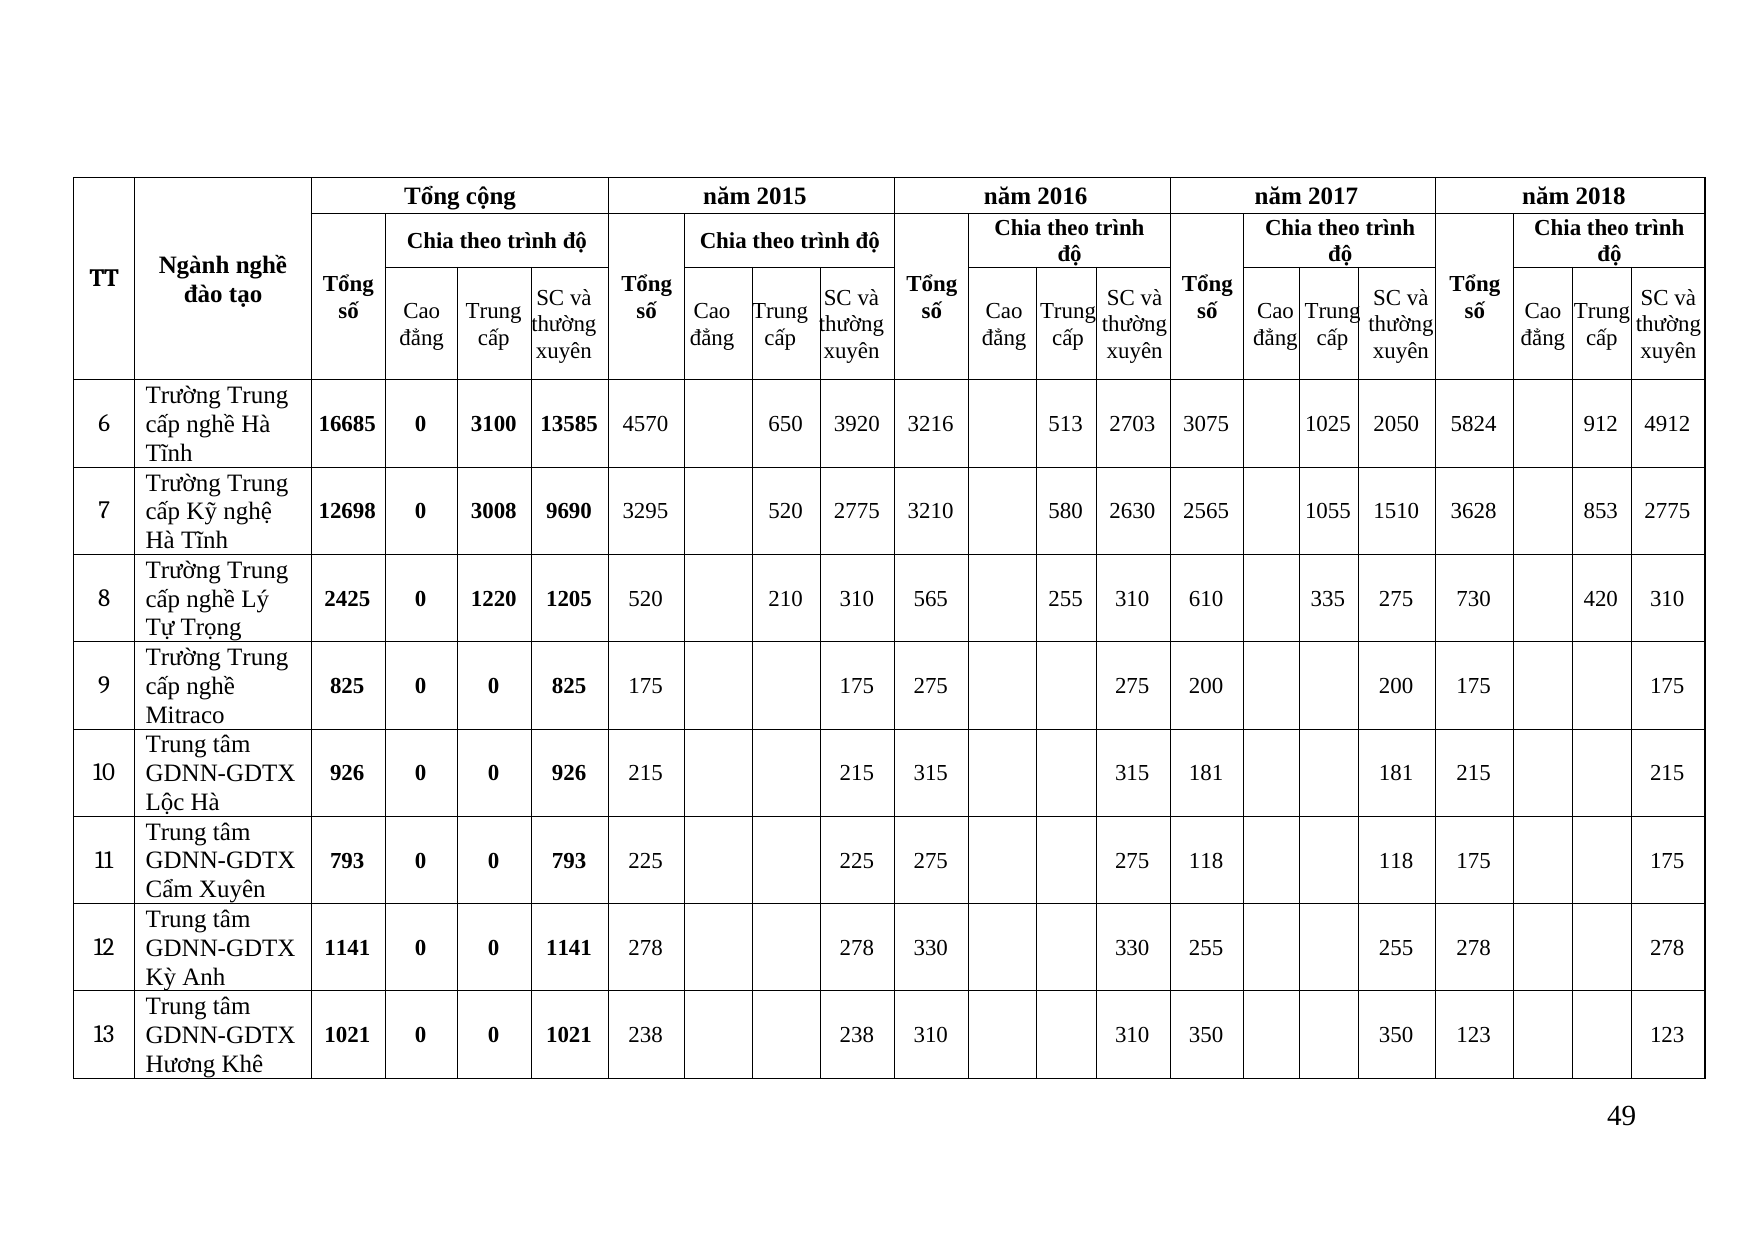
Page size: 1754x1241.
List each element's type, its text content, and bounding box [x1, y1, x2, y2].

table_cell [1514, 904, 1572, 990]
table_cell Chia theo trình độ [1244, 214, 1435, 267]
table_cell 13 [74, 991, 134, 1078]
table_header Tổng cộng [312, 178, 608, 213]
table_cell [1244, 642, 1299, 728]
table_cell 0 [386, 817, 457, 903]
table_cell 118 [1171, 817, 1243, 903]
table_cell 315 [895, 730, 968, 816]
table_cell [1244, 817, 1299, 903]
table_cell 4570 [609, 380, 684, 467]
table_cell SC và thường xuyên [1632, 268, 1704, 379]
table_cell 278 [1632, 904, 1704, 990]
table_cell 238 [609, 991, 684, 1078]
table_cell 793 [312, 817, 385, 903]
table_cell 123 [1632, 991, 1704, 1078]
table_cell Trung cấp [458, 268, 531, 379]
table_cell 310 [1097, 555, 1170, 641]
table_cell 10 [74, 730, 134, 816]
table_cell 12 [74, 904, 134, 990]
table_cell Trung cấp [1037, 268, 1096, 379]
table_cell [1037, 991, 1096, 1078]
table_cell Tổng số [1171, 214, 1243, 379]
table_cell 350 [1171, 991, 1243, 1078]
table_cell [1300, 991, 1358, 1078]
table_cell 335 [1300, 555, 1358, 641]
table_cell Tổng số [609, 214, 684, 379]
table_cell [1514, 468, 1572, 554]
table_header Ngành nghề đào tạo [135, 178, 311, 379]
table_cell 610 [1171, 555, 1243, 641]
table_header năm 2016 [895, 178, 1170, 213]
table_cell 3100 [458, 380, 531, 467]
table_cell 3008 [458, 468, 531, 554]
table_cell 181 [1171, 730, 1243, 816]
table_cell 420 [1573, 555, 1631, 641]
table_cell Chia theo trình độ [685, 214, 894, 267]
table_cell [969, 555, 1036, 641]
table_cell 7 [74, 468, 134, 554]
table_cell 175 [1436, 642, 1513, 728]
table_cell SC và thường xuyên [532, 268, 608, 379]
table_cell [1300, 904, 1358, 990]
table_cell 520 [609, 555, 684, 641]
table_cell [1514, 730, 1572, 816]
table_cell 175 [609, 642, 684, 728]
table_cell [1244, 991, 1299, 1078]
table_cell 175 [821, 642, 894, 728]
table_cell 2050 [1359, 380, 1435, 467]
table_cell 13585 [532, 380, 608, 467]
table_cell 1205 [532, 555, 608, 641]
table_cell 275 [895, 642, 968, 728]
table_cell Trường Trung cấp nghề Lý Tự Trọng [135, 555, 311, 641]
table_cell 200 [1359, 642, 1435, 728]
table_cell 9690 [532, 468, 608, 554]
table_cell Trung cấp [1573, 268, 1631, 379]
table_cell [1244, 468, 1299, 554]
table_cell [1514, 642, 1572, 728]
table_cell 255 [1037, 555, 1096, 641]
table_cell 825 [312, 642, 385, 728]
table_cell Tổng số [312, 214, 385, 379]
table_cell Trường Trung cấp nghề Hà Tĩnh [135, 380, 311, 467]
table_cell [1300, 642, 1358, 728]
table_cell 310 [821, 555, 894, 641]
table_cell SC và thường xuyên [1359, 268, 1435, 379]
table_cell [1573, 730, 1631, 816]
table_cell [685, 904, 752, 990]
table_cell 11 [74, 817, 134, 903]
table_cell [1514, 555, 1572, 641]
table_cell 215 [821, 730, 894, 816]
table_cell [685, 642, 752, 728]
table_cell 1021 [312, 991, 385, 1078]
table_cell 0 [458, 817, 531, 903]
table_cell [1573, 642, 1631, 728]
table_cell Trung cấp [753, 268, 820, 379]
table_cell [685, 817, 752, 903]
table_cell 730 [1436, 555, 1513, 641]
table_cell 580 [1037, 468, 1096, 554]
table_cell Cao đẳng [1514, 268, 1572, 379]
table_cell 310 [1632, 555, 1704, 641]
table_cell [1244, 555, 1299, 641]
table_cell Tổng số [1436, 214, 1513, 379]
table_cell 275 [1097, 817, 1170, 903]
table_cell 0 [458, 730, 531, 816]
table_cell 215 [1632, 730, 1704, 816]
table_cell 3075 [1171, 380, 1243, 467]
table_cell 0 [386, 642, 457, 728]
table_cell 3295 [609, 468, 684, 554]
table_cell Trung tâm GDNN-GDTX Cẩm Xuyên [135, 817, 311, 903]
table_cell [1244, 730, 1299, 816]
table_cell 330 [1097, 904, 1170, 990]
table_cell Trường Trung cấp nghề Mitraco [135, 642, 311, 728]
table_cell [685, 991, 752, 1078]
table_cell 330 [895, 904, 968, 990]
table_header năm 2017 [1171, 178, 1435, 213]
table_cell Cao đẳng [969, 268, 1036, 379]
table_cell Trung tâm GDNN-GDTX Lộc Hà [135, 730, 311, 816]
table_cell 275 [895, 817, 968, 903]
table_cell [1300, 817, 1358, 903]
table_cell [753, 642, 820, 728]
table_cell 1025 [1300, 380, 1358, 467]
table_cell 175 [1632, 642, 1704, 728]
table_cell 210 [753, 555, 820, 641]
table_cell Cao đẳng [386, 268, 457, 379]
table_cell 278 [821, 904, 894, 990]
table_cell 1510 [1359, 468, 1435, 554]
table_cell 238 [821, 991, 894, 1078]
table_cell 225 [609, 817, 684, 903]
table_cell 0 [386, 991, 457, 1078]
table_cell [1573, 817, 1631, 903]
table_cell 3216 [895, 380, 968, 467]
table_cell 310 [1097, 991, 1170, 1078]
table_cell 12698 [312, 468, 385, 554]
table_cell [1573, 904, 1631, 990]
table_cell [685, 555, 752, 641]
table_cell [969, 468, 1036, 554]
table_cell 8 [74, 555, 134, 641]
table_header năm 2018 [1436, 178, 1704, 213]
table_cell [1300, 730, 1358, 816]
table_cell 825 [532, 642, 608, 728]
table_cell 175 [1632, 817, 1704, 903]
table_cell 2775 [821, 468, 894, 554]
table_cell 310 [895, 991, 968, 1078]
table_cell 0 [458, 991, 531, 1078]
table_cell [969, 904, 1036, 990]
table_cell [969, 642, 1036, 728]
table_cell [1514, 380, 1572, 467]
table_cell Chia theo trình độ [1514, 214, 1704, 267]
table_cell Trường Trung cấp Kỹ nghệ Hà Tĩnh [135, 468, 311, 554]
table_cell 1141 [532, 904, 608, 990]
table_cell 255 [1171, 904, 1243, 990]
table_cell 9 [74, 642, 134, 728]
table_cell [1573, 991, 1631, 1078]
table_cell 0 [386, 555, 457, 641]
table_cell 255 [1359, 904, 1435, 990]
table_cell [1244, 380, 1299, 467]
table_cell [1037, 904, 1096, 990]
table_header TT [74, 178, 134, 379]
table_cell 1220 [458, 555, 531, 641]
table_cell [685, 730, 752, 816]
table_cell 16685 [312, 380, 385, 467]
table_cell 853 [1573, 468, 1631, 554]
table_cell [1037, 642, 1096, 728]
table_cell 2703 [1097, 380, 1170, 467]
table_cell [1244, 904, 1299, 990]
table_cell [753, 904, 820, 990]
table_cell [969, 730, 1036, 816]
table_cell [1514, 817, 1572, 903]
table_cell 2630 [1097, 468, 1170, 554]
table_cell 650 [753, 380, 820, 467]
table_cell [753, 817, 820, 903]
table_cell 275 [1359, 555, 1435, 641]
table_cell 0 [386, 730, 457, 816]
table_header năm 2015 [609, 178, 894, 213]
table_cell 0 [458, 904, 531, 990]
table_cell [753, 730, 820, 816]
table_cell 118 [1359, 817, 1435, 903]
table_cell 1055 [1300, 468, 1358, 554]
table_cell Chia theo trình độ [386, 214, 608, 267]
table_cell Cao đẳng [685, 268, 752, 379]
table_cell 3628 [1436, 468, 1513, 554]
table_cell Cao đẳng [1244, 268, 1299, 379]
table_cell SC và thường xuyên [1097, 268, 1170, 379]
table_cell 0 [386, 468, 457, 554]
table_cell [685, 468, 752, 554]
table_cell 793 [532, 817, 608, 903]
table_cell [753, 991, 820, 1078]
table_cell [685, 380, 752, 467]
table_cell 2425 [312, 555, 385, 641]
table_cell Trung tâm GDNN-GDTX Kỳ Anh [135, 904, 311, 990]
table_cell 926 [532, 730, 608, 816]
table_cell 0 [386, 904, 457, 990]
table_cell Trung tâm GDNN-GDTX Hương Khê [135, 991, 311, 1078]
table_cell 123 [1436, 991, 1513, 1078]
table_cell SC và thường xuyên [821, 268, 894, 379]
table_cell 6 [74, 380, 134, 467]
table_cell 215 [1436, 730, 1513, 816]
table_cell Tổng số [895, 214, 968, 379]
table_cell 278 [609, 904, 684, 990]
table_cell 513 [1037, 380, 1096, 467]
table_cell [1514, 991, 1572, 1078]
table_cell 200 [1171, 642, 1243, 728]
table_cell 215 [609, 730, 684, 816]
table_cell [1037, 730, 1096, 816]
table_cell 4912 [1632, 380, 1704, 467]
table_cell 912 [1573, 380, 1631, 467]
table_cell [969, 380, 1036, 467]
table_cell [969, 991, 1036, 1078]
table_cell 175 [1436, 817, 1513, 903]
table_cell 315 [1097, 730, 1170, 816]
table_cell 3210 [895, 468, 968, 554]
table_cell 278 [1436, 904, 1513, 990]
table_cell 520 [753, 468, 820, 554]
table_cell 1021 [532, 991, 608, 1078]
table_cell 565 [895, 555, 968, 641]
table_cell Trung cấp [1300, 268, 1358, 379]
table_cell 5824 [1436, 380, 1513, 467]
table_cell 2775 [1632, 468, 1704, 554]
table_cell 1141 [312, 904, 385, 990]
table_cell 225 [821, 817, 894, 903]
table_cell 181 [1359, 730, 1435, 816]
table_cell 0 [386, 380, 457, 467]
table_cell 2565 [1171, 468, 1243, 554]
table_cell 275 [1097, 642, 1170, 728]
table_cell 3920 [821, 380, 894, 467]
table_cell 350 [1359, 991, 1435, 1078]
table_cell [969, 817, 1036, 903]
table_cell [1037, 817, 1096, 903]
table_cell Chia theo trình độ [969, 214, 1170, 267]
table_cell 0 [458, 642, 531, 728]
table_cell 926 [312, 730, 385, 816]
